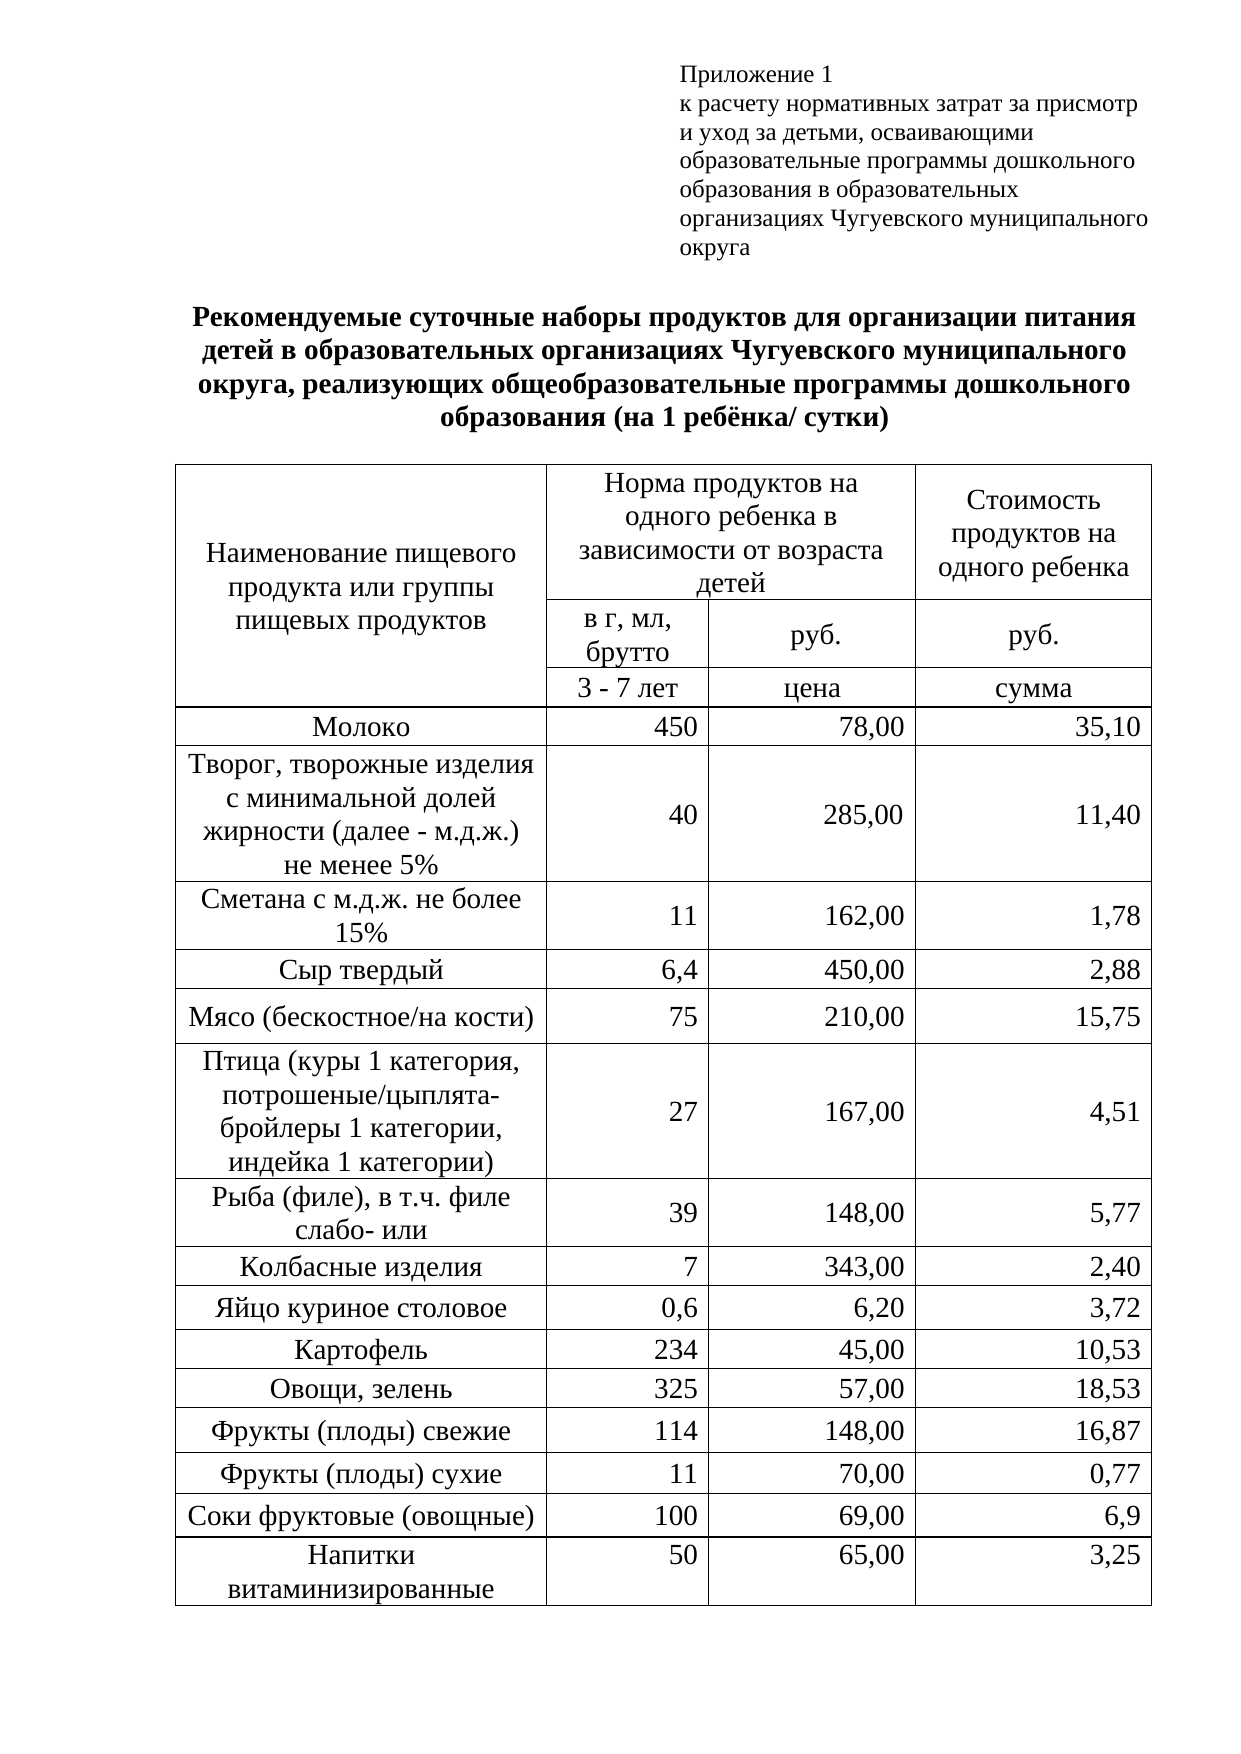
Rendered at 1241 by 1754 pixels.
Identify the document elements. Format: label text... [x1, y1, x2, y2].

table_cell 148,00 [709, 1408, 915, 1452]
table_cell 1,78 [916, 882, 1151, 949]
table_cell 45,00 [709, 1330, 915, 1368]
table_cell 3 - 7 лет [547, 668, 708, 706]
table_cell 6,20 [709, 1286, 915, 1329]
table_cell Соки фруктовые (овощные) [176, 1494, 546, 1536]
table_cell Птица (куры 1 категория, потрошеные/цыплята-бройлеры 1 категории, индейка 1 категории) [176, 1044, 546, 1178]
table_cell 162,00 [709, 882, 915, 949]
table_cell 11 [547, 1453, 708, 1493]
table_cell 10,53 [916, 1330, 1151, 1368]
table_cell Фрукты (плоды) сухие [176, 1453, 546, 1493]
table_cell 69,00 [709, 1494, 915, 1536]
table_cell 114 [547, 1408, 708, 1452]
table_cell 325 [547, 1369, 708, 1407]
table_cell 0,77 [916, 1453, 1151, 1493]
table_cell руб. [916, 600, 1151, 667]
table_header Наименование пищевого продукта или группы пищевых продуктов [176, 465, 546, 706]
table_cell 6,9 [916, 1494, 1151, 1536]
table_cell 5,77 [916, 1179, 1151, 1246]
table_cell 210,00 [709, 989, 915, 1042]
table_cell 167,00 [709, 1044, 915, 1178]
table_header Стоимость продуктов на одного ребенка [916, 465, 1151, 599]
table_cell 285,00 [709, 746, 915, 881]
table_cell 11,40 [916, 746, 1151, 881]
table_cell 100 [547, 1494, 708, 1536]
text образовательные программы дошкольного образования в образовательных организациях Чугуевского муниципального округа [679, 145, 1152, 260]
table_cell 0,6 [547, 1286, 708, 1329]
table_cell 27 [547, 1044, 708, 1178]
table_cell Яйцо куриное столовое [176, 1286, 546, 1329]
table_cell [176, 1538, 546, 1604]
table_cell руб. [709, 600, 915, 667]
table_cell Мясо (бескостное/на кости) [176, 989, 546, 1042]
table_cell 18,53 [916, 1369, 1151, 1407]
table_cell 75 [547, 989, 708, 1042]
table_cell цена [709, 668, 915, 706]
table_cell 78,00 [709, 708, 915, 745]
table_cell 450 [547, 708, 708, 745]
table_cell 6,4 [547, 950, 708, 988]
table_cell 65,00 [709, 1538, 915, 1604]
table_cell Колбасные изделия [176, 1247, 546, 1285]
table_cell 2,88 [916, 950, 1151, 988]
table_cell 39 [547, 1179, 708, 1246]
table_cell 343,00 [709, 1247, 915, 1285]
text Рекомендуемые суточные наборы продуктов для организации питания детей в образовательных организациях Чугуевского муниципального округа, реализующих общеобразовательные программы дошкольного образования (на 1 ребёнка/ сутки) [177, 299, 1152, 433]
table_cell 57,00 [709, 1369, 915, 1407]
text к расчету нормативных затрат за присмотр и уход за детьми, осваивающими [679, 88, 1152, 145]
table_cell Творог, творожные изделия с минимальной долей жирности (далее - м.д.ж.) не менее 5% [176, 746, 546, 881]
table_cell 234 [547, 1330, 708, 1368]
table_cell 4,51 [916, 1044, 1151, 1178]
table_cell 70,00 [709, 1453, 915, 1493]
table_cell 2,40 [916, 1247, 1151, 1285]
table_cell 40 [547, 746, 708, 881]
table_cell Молоко [176, 708, 546, 745]
table_header Норма продуктов на одного ребенка в зависимости от возраста детей [547, 465, 915, 599]
table_cell 50 [547, 1538, 708, 1604]
table_cell Рыба (филе), в т.ч. филе слабо- или [176, 1179, 546, 1246]
table_cell 148,00 [709, 1179, 915, 1246]
table_cell 11 [547, 882, 708, 949]
table_cell 3,72 [916, 1286, 1151, 1329]
table_cell Сыр твердый [176, 950, 546, 988]
table_cell сумма [916, 668, 1151, 706]
text Приложение 1 [679, 59, 1152, 88]
table_cell Сметана с м.д.ж. не более 15% [176, 882, 546, 949]
table_cell 35,10 [916, 708, 1151, 745]
table_cell 450,00 [709, 950, 915, 988]
table_cell 7 [547, 1247, 708, 1285]
table_cell в г, мл, брутто [547, 600, 708, 667]
table_cell Картофель [176, 1330, 546, 1368]
table_cell 3,25 [916, 1538, 1151, 1604]
table_cell 16,87 [916, 1408, 1151, 1452]
table_cell 15,75 [916, 989, 1151, 1042]
table_cell Овощи, зелень [176, 1369, 546, 1407]
table_cell Фрукты (плоды) свежие [176, 1408, 546, 1452]
